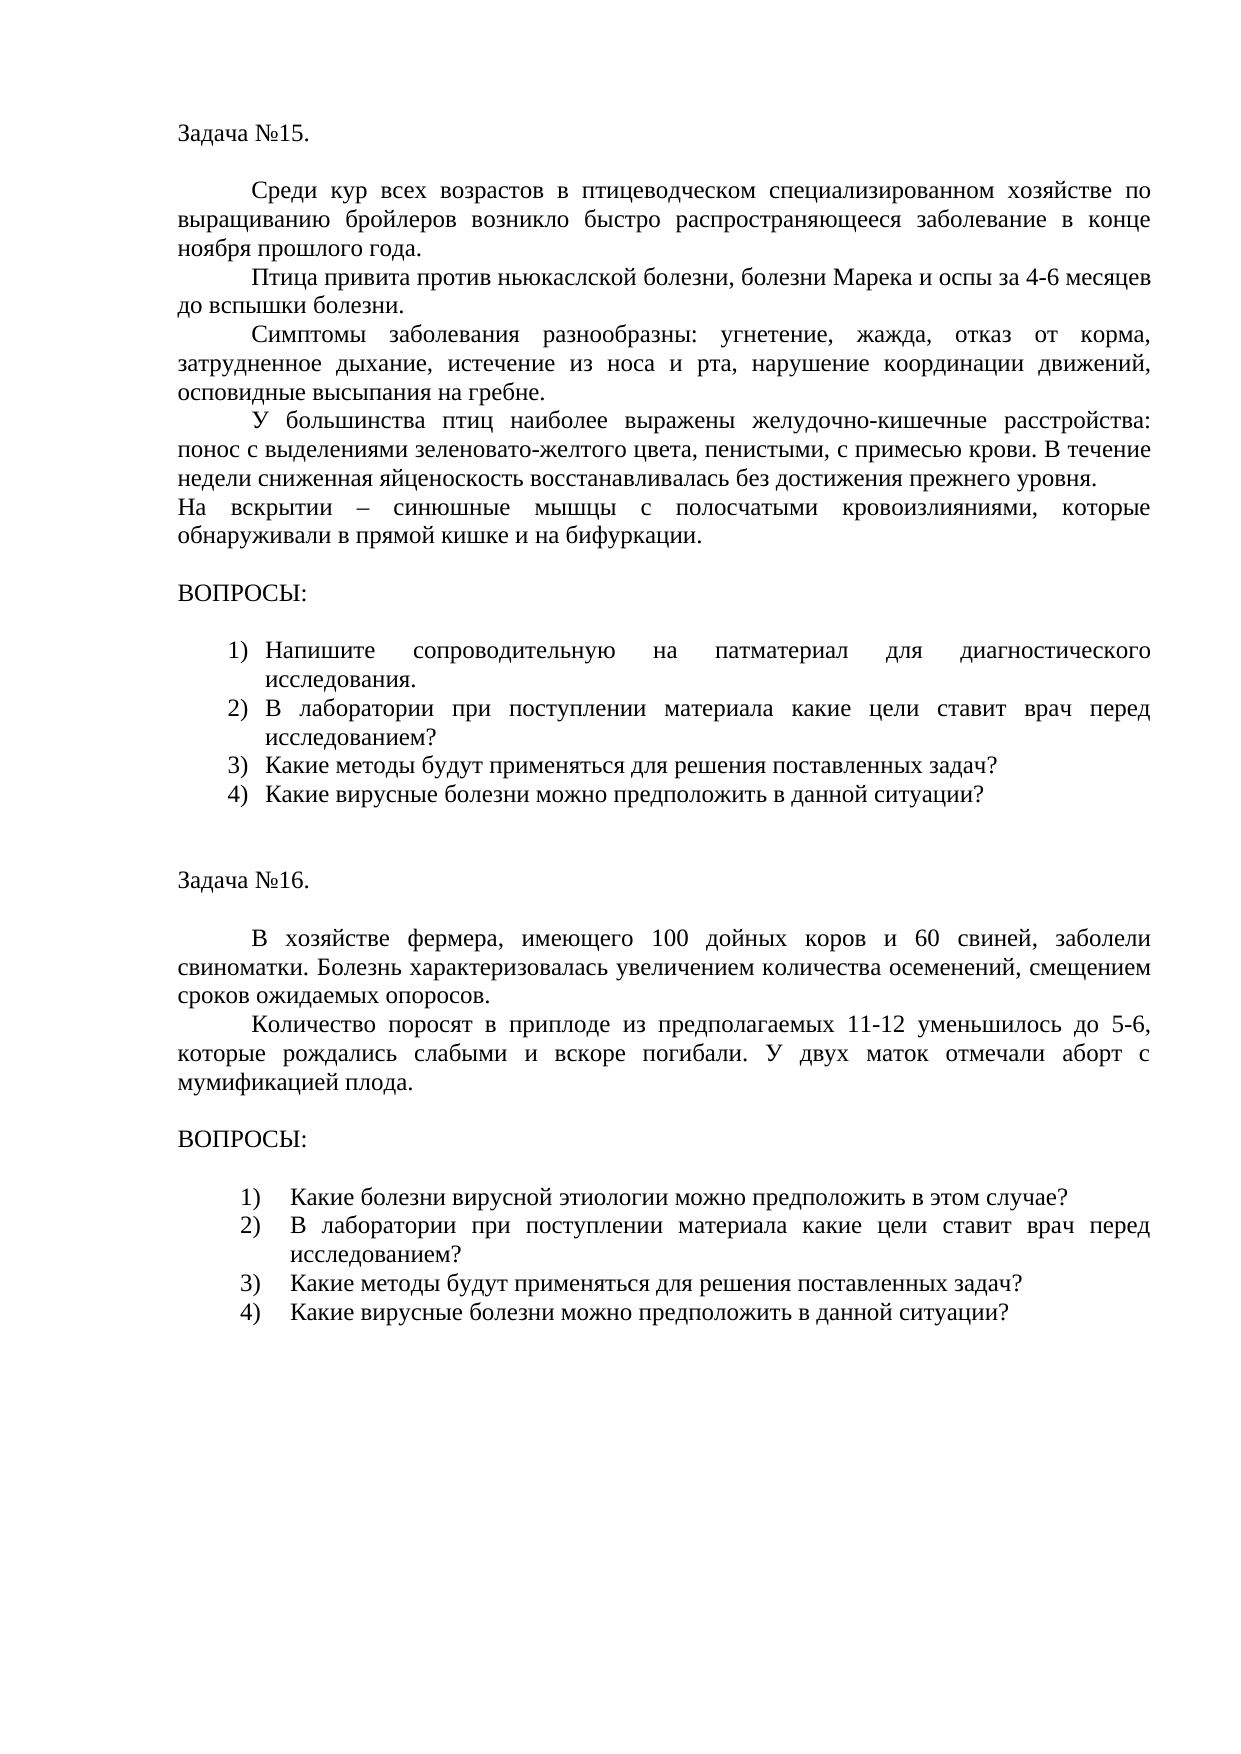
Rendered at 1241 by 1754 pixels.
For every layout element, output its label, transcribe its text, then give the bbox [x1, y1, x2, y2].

list В лаборатории при поступлении материала какие цели ставит врач перед исследованием? [240, 1211, 1152, 1268]
list Какие методы будут применяться для решения поставленных задач? [227, 751, 1152, 779]
text ВОПРОСЫ: [177, 1124, 1152, 1153]
text Задача №15. [177, 118, 1152, 147]
text Симптомы заболевания разнообразны: угнетение, жажда, отказ от корма, затрудненное дыхание, истечение из носа и рта, нарушение координации движений, осповидные высыпания на гребне. [177, 319, 1152, 406]
text Задача №16. [177, 866, 1152, 894]
text В хозяйстве фермера, имеющего 100 дойных коров и 60 свиней, заболели свиноматки. Болезнь характеризовалась увеличением количества осеменений, смещением сроков ожидаемых опоросов. [177, 923, 1152, 1009]
list Какие вирусные болезни можно предположить в данной ситуации? [240, 1297, 1152, 1326]
text ВОПРОСЫ: [177, 578, 1152, 607]
list Напишите сопроводительную на патматериал для диагностического исследования. [227, 636, 1152, 693]
text Среди кур всех возрастов в птицеводческом специализированном хозяйстве по выращиванию бройлеров возникло быстро распространяющееся заболевание в конце ноября прошлого года. [177, 176, 1152, 262]
list В лаборатории при поступлении материала какие цели ставит врач перед исследованием? [227, 693, 1152, 751]
list Какие болезни вирусной этиологии можно предположить в этом случае? [240, 1182, 1152, 1211]
text Птица привита против ньюкаслской болезни, болезни Марека и оспы за 4-6 месяцев до вспышки болезни. [177, 262, 1152, 319]
text Количество поросят в приплоде из предполагаемых 11-12 уменьшилось до 5-6, которые рождались слабыми и вскоре погибали. У двух маток отмечали аборт с мумификацией плода. [177, 1009, 1152, 1096]
list Какие вирусные болезни можно предположить в данной ситуации? [227, 779, 1152, 808]
text На вскрытии – синюшные мышцы с полосчатыми кровоизлияниями, которые обнаруживали в прямой кишке и на бифуркации. [177, 492, 1152, 549]
list Какие методы будут применяться для решения поставленных задач? [240, 1268, 1152, 1297]
text У большинства птиц наиболее выражены желудочно-кишечные расстройства: понос с выделениями зеленовато-желтого цвета, пенистыми, с примесью крови. В течение недели сниженная яйценоскость восстанавливалась без достижения прежнего уровня. [177, 406, 1152, 492]
